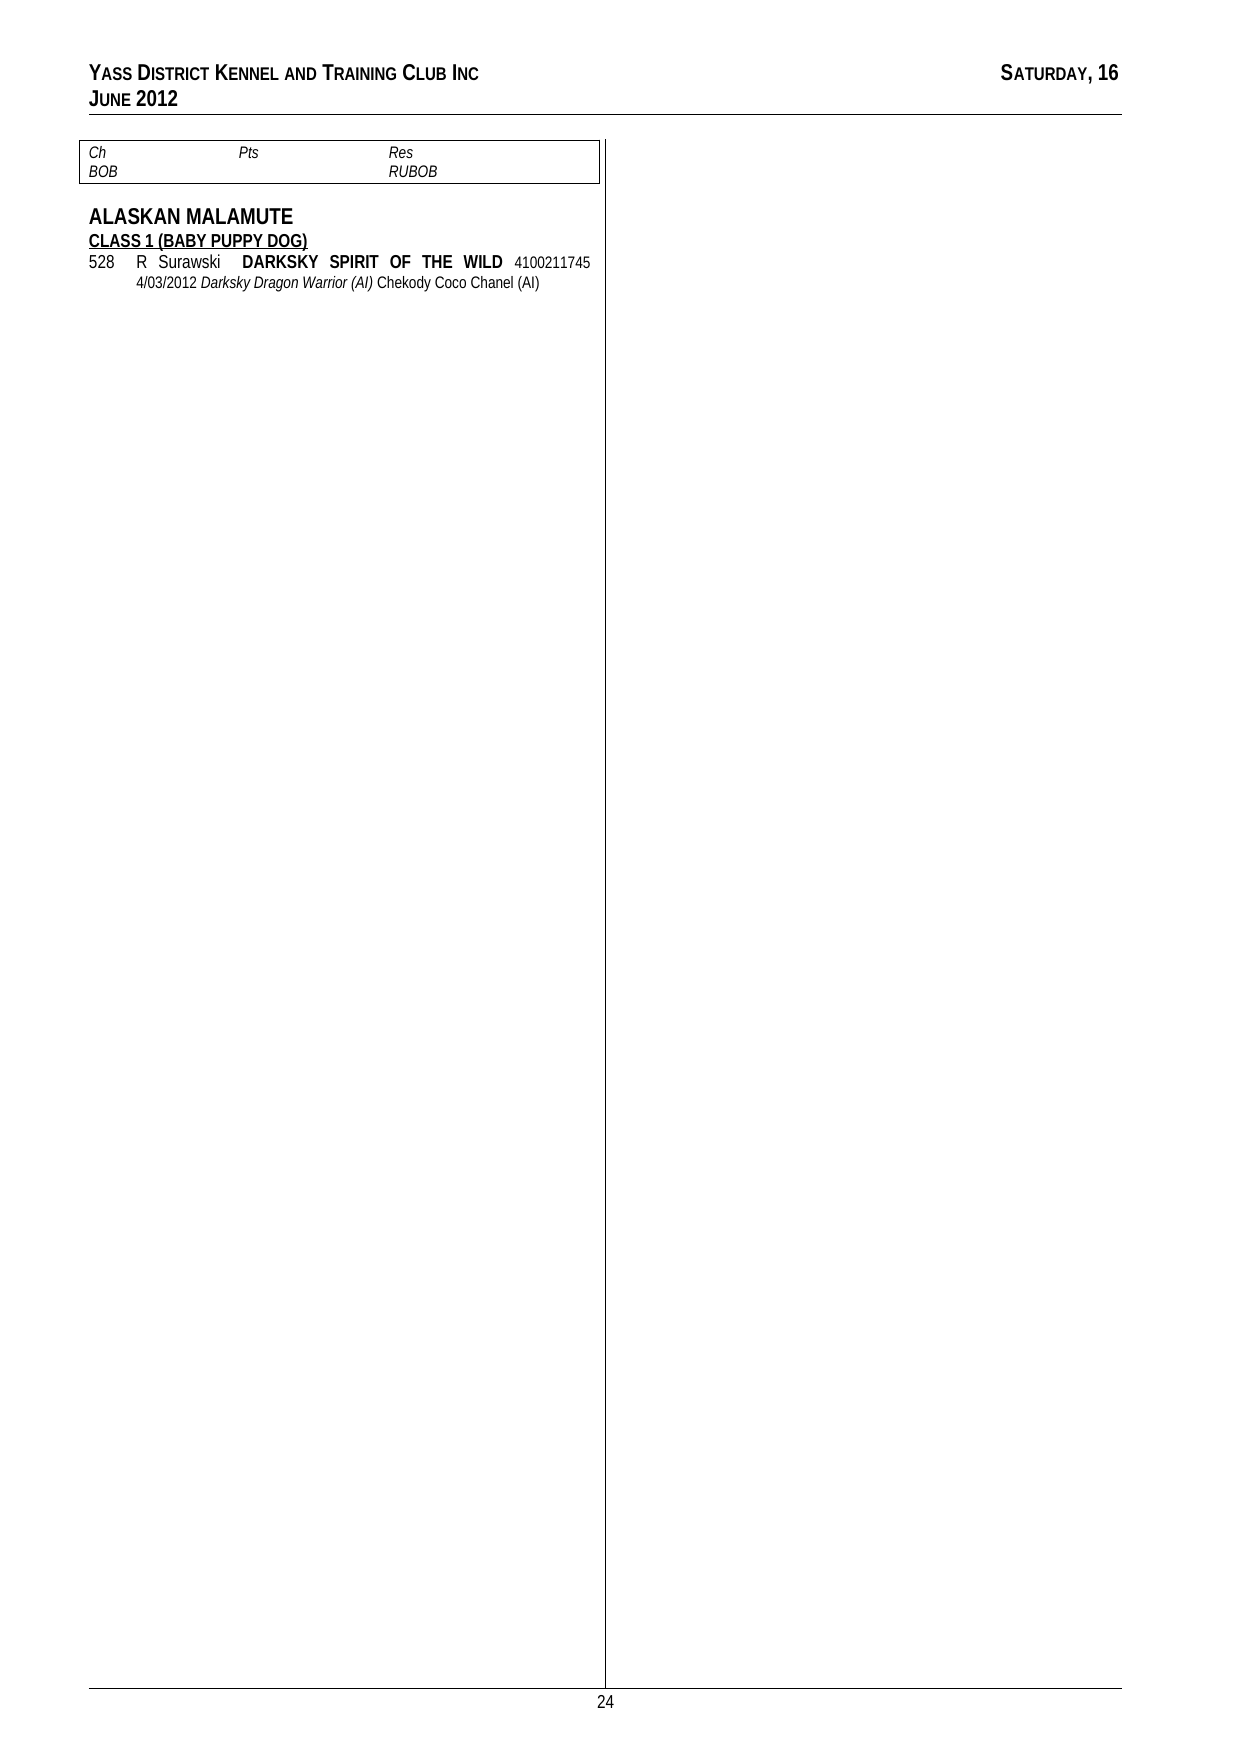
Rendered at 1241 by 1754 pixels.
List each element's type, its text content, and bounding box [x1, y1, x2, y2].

text 528 R Surawski DARKSKY SPIRIT OF THE WILD 4100211745 4/03/2012 Darksky Dragon Warrior (AI) Chekody Coco Chanel (AI) [89, 251, 591, 292]
text Alaskan Malamute [89, 203, 591, 230]
subtitle Ch Pts Res [80, 141, 599, 159]
text CLASS 1 (BABY PUPPY DOG) [89, 230, 591, 251]
subtitle BOB RUBOB [80, 159, 599, 183]
